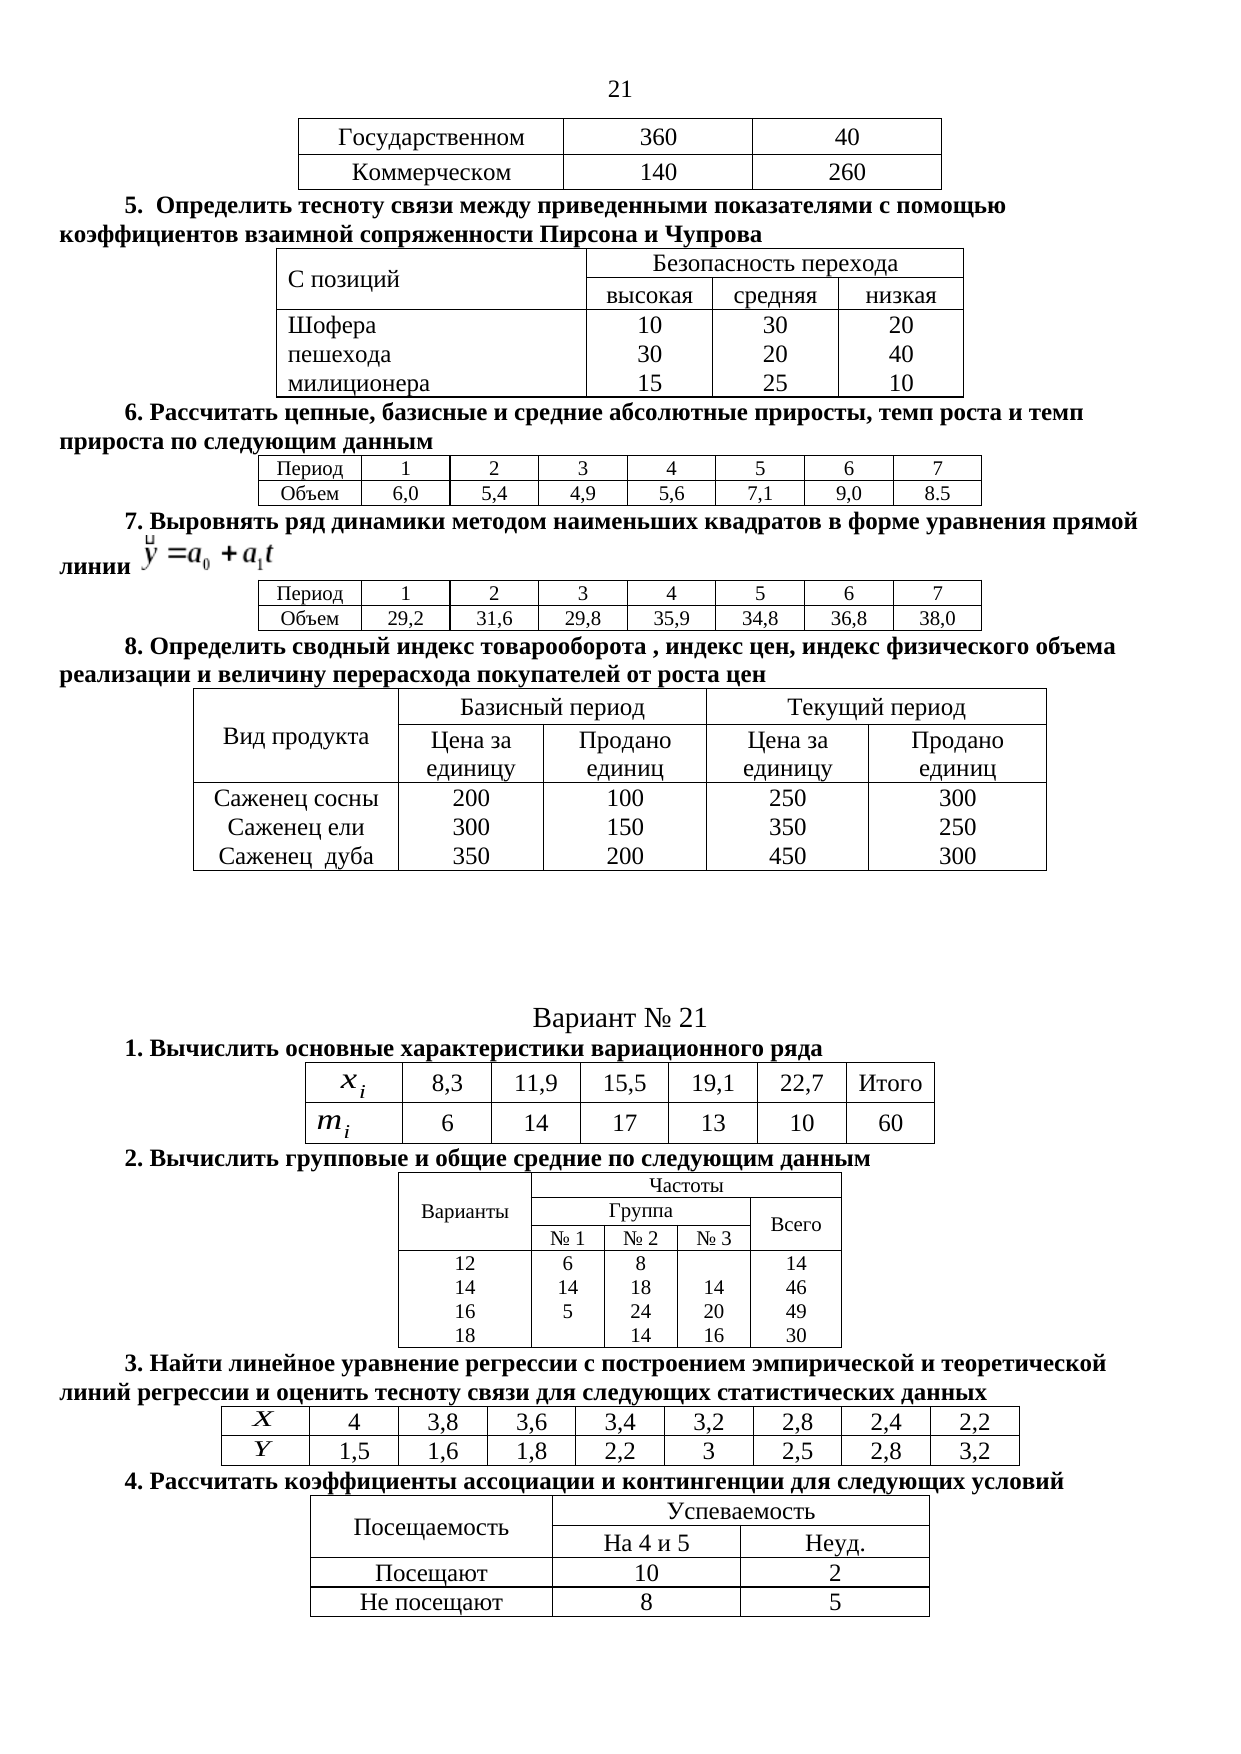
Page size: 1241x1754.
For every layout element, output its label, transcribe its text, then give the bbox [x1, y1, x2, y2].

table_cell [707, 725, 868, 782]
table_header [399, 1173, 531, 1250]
text 8. Определить сводный индекс товарооборота , индекс цен, индекс физического объема реализации и величину перерасхода покупателей от роста цен [59, 631, 1181, 688]
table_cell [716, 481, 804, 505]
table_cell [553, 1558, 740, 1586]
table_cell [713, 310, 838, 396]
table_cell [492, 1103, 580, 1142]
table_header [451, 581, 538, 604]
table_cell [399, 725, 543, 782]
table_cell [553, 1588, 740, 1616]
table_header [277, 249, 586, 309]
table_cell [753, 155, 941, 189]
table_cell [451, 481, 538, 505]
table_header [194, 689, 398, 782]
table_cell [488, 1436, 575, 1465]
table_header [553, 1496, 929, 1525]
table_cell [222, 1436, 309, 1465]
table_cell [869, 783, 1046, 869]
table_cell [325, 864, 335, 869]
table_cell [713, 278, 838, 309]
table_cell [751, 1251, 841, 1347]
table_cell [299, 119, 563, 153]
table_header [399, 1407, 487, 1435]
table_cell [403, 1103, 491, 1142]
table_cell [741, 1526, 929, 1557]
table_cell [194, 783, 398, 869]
text 4. Рассчитать коэффициенты ассоциации и контингенции для следующих условий [59, 1466, 1181, 1495]
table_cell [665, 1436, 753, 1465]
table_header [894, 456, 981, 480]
text 6. Рассчитать цепные, базисные и средние абсолютные приросты, темп роста и темп прироста по следующим данным [59, 397, 1181, 455]
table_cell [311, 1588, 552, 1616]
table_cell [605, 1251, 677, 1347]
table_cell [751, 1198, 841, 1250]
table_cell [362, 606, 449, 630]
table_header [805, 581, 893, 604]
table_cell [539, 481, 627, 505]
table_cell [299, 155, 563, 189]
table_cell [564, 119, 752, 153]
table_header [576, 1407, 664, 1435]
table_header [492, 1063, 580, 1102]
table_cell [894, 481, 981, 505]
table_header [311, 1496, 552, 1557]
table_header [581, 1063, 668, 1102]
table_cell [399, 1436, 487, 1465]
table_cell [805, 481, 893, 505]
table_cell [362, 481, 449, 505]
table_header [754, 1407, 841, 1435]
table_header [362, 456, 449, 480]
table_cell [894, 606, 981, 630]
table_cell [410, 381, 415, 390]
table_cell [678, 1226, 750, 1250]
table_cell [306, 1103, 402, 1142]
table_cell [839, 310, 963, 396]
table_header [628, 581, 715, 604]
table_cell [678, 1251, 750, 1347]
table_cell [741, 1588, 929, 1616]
text 3. Найти линейное уравнение регрессии с построением эмпирической и теоретической линий регрессии и оценить тесноту связи для следующих статистических данных [59, 1348, 1181, 1406]
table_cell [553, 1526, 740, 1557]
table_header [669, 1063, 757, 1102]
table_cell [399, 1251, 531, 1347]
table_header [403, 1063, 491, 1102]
text 5. Определить тесноту связи между приведенными показателями с помощью коэффициентов взаимной сопряженности Пирсона и Чупрова [59, 190, 1181, 247]
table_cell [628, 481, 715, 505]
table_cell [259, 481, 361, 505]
text Вариант № 21 [59, 1000, 1181, 1033]
text 7. Выровнять ряд динамики методом наименьших квадратов в форме уравнения прямой линии [59, 506, 1181, 579]
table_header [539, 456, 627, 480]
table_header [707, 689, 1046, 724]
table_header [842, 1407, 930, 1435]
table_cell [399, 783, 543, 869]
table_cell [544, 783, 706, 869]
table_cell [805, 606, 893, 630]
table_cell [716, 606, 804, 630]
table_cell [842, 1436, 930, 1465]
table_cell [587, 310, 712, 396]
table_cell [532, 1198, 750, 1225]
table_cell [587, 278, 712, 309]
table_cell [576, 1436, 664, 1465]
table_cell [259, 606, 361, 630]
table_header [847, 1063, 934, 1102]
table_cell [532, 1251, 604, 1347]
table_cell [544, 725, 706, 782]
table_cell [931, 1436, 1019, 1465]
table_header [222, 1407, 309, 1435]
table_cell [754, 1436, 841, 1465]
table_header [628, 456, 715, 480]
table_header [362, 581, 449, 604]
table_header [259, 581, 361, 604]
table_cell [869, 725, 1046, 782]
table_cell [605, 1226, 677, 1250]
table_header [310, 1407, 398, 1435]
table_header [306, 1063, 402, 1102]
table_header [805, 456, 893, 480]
text 2. Вычислить групповые и общие средние по следующим данным [59, 1143, 1181, 1172]
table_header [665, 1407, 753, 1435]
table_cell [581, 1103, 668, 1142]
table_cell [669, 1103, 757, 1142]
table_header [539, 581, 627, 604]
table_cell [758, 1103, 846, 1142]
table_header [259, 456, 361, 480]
text 1. Вычислить основные характеристики вариационного ряда [59, 1033, 1181, 1062]
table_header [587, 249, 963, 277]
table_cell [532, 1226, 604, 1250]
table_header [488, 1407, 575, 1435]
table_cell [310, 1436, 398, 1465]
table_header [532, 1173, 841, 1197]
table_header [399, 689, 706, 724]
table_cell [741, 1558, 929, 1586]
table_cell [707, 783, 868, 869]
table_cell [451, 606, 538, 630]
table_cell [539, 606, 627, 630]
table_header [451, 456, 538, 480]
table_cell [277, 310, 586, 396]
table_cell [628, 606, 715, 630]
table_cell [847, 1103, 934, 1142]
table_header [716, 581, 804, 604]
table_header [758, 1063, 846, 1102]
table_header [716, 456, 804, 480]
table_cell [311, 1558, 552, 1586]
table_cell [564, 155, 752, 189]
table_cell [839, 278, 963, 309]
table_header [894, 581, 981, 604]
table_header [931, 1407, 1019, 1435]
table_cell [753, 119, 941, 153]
